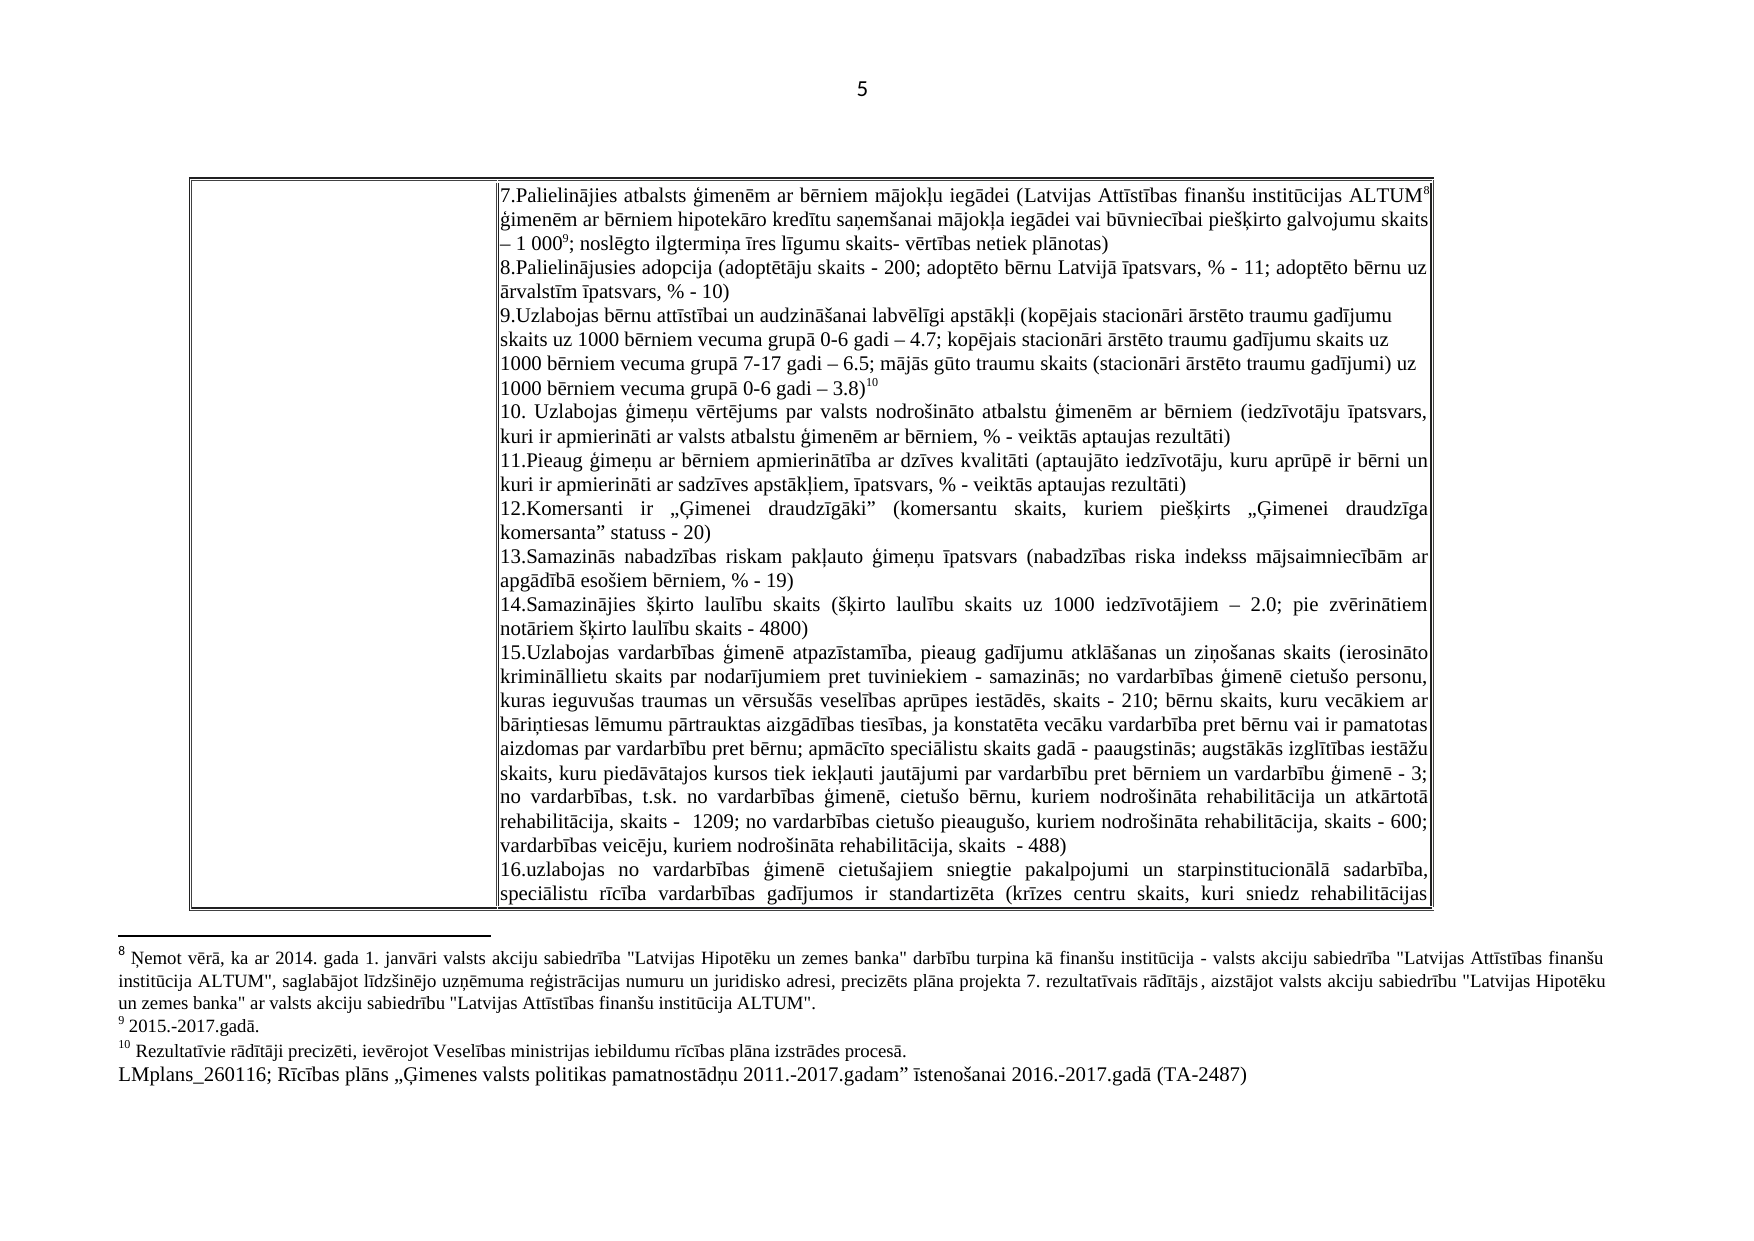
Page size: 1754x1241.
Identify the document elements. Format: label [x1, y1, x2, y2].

table_cell [192, 181, 497, 907]
table_cell [498, 181, 1432, 907]
